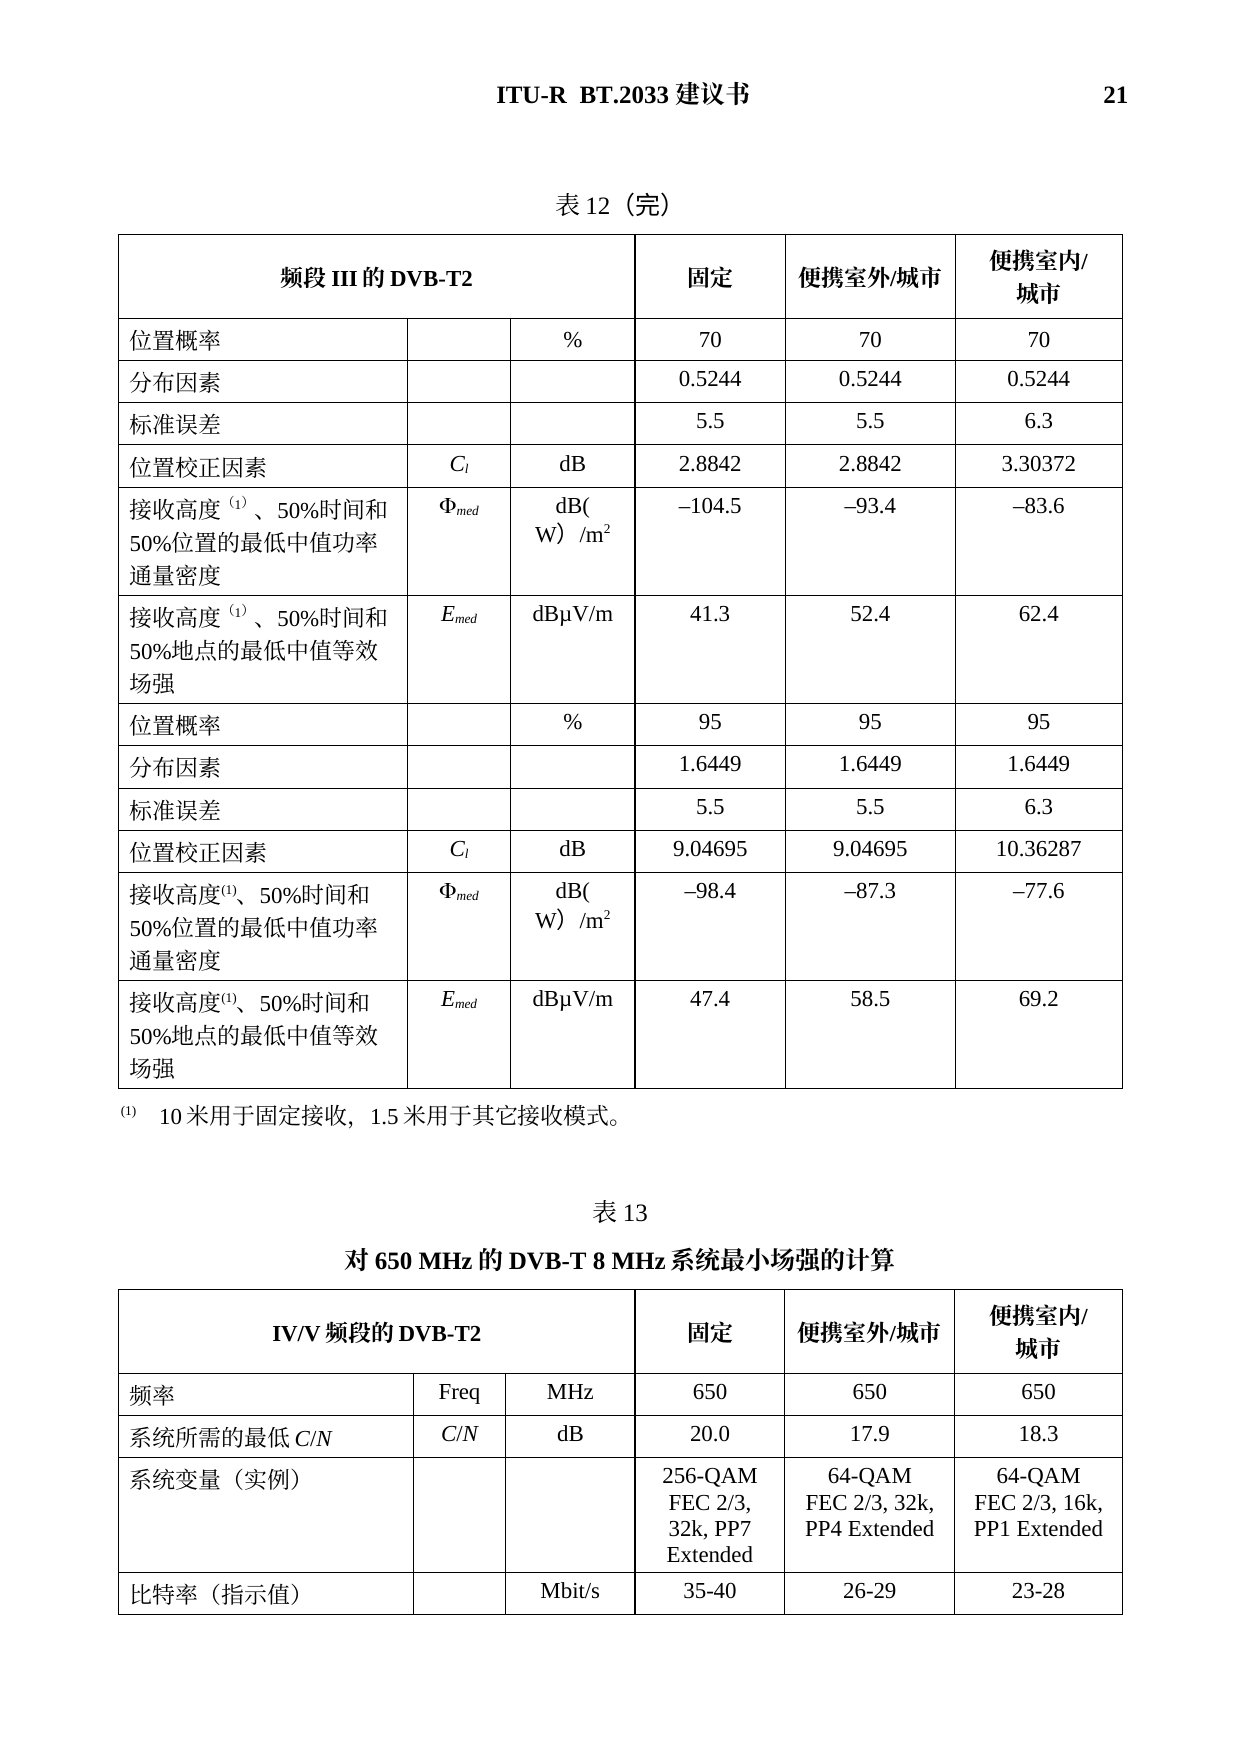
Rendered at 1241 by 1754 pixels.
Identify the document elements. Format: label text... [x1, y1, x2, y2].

table_cell [408, 746, 510, 787]
table_cell Emed [408, 981, 510, 1088]
table_cell 9.04695 [786, 831, 955, 872]
table_header IV/V频段的DVB-T2 [119, 1290, 634, 1373]
table_cell 70 [786, 319, 955, 360]
table_cell 62.4 [956, 596, 1122, 703]
table_cell 1.6449 [636, 746, 785, 787]
table_cell MHz [506, 1374, 634, 1415]
table_cell –83.6 [956, 488, 1122, 595]
table_cell 标准误差 [119, 789, 407, 830]
table_cell 位置校正因素 [119, 445, 407, 487]
table_cell 20.0 [636, 1416, 784, 1457]
table_cell dBµV/m [511, 981, 634, 1088]
table_cell –93.4 [786, 488, 955, 595]
table_cell [506, 1458, 634, 1572]
table_cell 接收高度(1)、50%时间和50%地点的最低中值等效场强 [119, 981, 407, 1088]
table_cell 2.8842 [786, 445, 955, 487]
table_cell dB(W）/m2 [511, 873, 634, 980]
table_cell 64-QAM FEC 2/3, 32k, PP4 Extended [785, 1458, 954, 1572]
table_cell 650 [636, 1374, 784, 1415]
table_cell 9.04695 [636, 831, 785, 872]
table_cell Cl [408, 445, 510, 487]
table_cell [408, 704, 510, 745]
table_cell 52.4 [786, 596, 955, 703]
table_cell dB(W）/m2 [511, 488, 634, 595]
table_cell 23-28 [955, 1573, 1122, 1614]
table_cell [414, 1573, 505, 1614]
table_cell dB [511, 445, 634, 487]
table_cell 位置概率 [119, 704, 407, 745]
table_cell 接收高度（1）、50%时间和50%地点的最低中值等效场强 [119, 596, 407, 703]
table_cell –104.5 [636, 488, 785, 595]
table_cell 接收高度(1)、50%时间和50%位置的最低中值功率通量密度 [119, 873, 407, 980]
table_cell 70 [636, 319, 785, 360]
table_cell 5.5 [786, 403, 955, 444]
table_cell Freq [414, 1374, 505, 1415]
table_header 便携室外/城市 [786, 235, 955, 317]
table_cell dB [511, 831, 634, 872]
table_header 便携室内/ 城市 [955, 1290, 1122, 1373]
table_cell 41.3 [636, 596, 785, 703]
title 对650 MHz 的DVB-T 8 MHz系统最小场强的计算 [118, 1241, 1122, 1277]
table_header 频段III的DVB-T2 [119, 235, 634, 317]
table_cell 95 [956, 704, 1122, 745]
table_header 便携室外/城市 [785, 1290, 954, 1373]
table_cell 系统变量（实例） [119, 1458, 413, 1572]
table_header 固定 [636, 235, 785, 317]
table_cell 5.5 [636, 789, 785, 830]
table_cell 比特率（指示值） [119, 1573, 413, 1614]
table_cell 分布因素 [119, 746, 407, 787]
table_cell 1.6449 [786, 746, 955, 787]
table_cell 位置概率 [119, 319, 407, 360]
table_cell [408, 319, 510, 360]
table_cell 0.5244 [786, 361, 955, 402]
table_cell 5.5 [786, 789, 955, 830]
table_cell 70 [956, 319, 1122, 360]
table_header 固定 [636, 1290, 784, 1373]
table_cell 分布因素 [119, 361, 407, 402]
table_cell 69.2 [956, 981, 1122, 1088]
table_cell 6.3 [956, 403, 1122, 444]
table_cell –77.6 [956, 873, 1122, 980]
table_cell Mbit/s [506, 1573, 634, 1614]
table_cell Cl [408, 831, 510, 872]
table_cell 650 [785, 1374, 954, 1415]
table_cell [408, 403, 510, 444]
table_cell –87.3 [786, 873, 955, 980]
table_cell [511, 403, 634, 444]
table_cell 5.5 [636, 403, 785, 444]
table_cell % [511, 704, 634, 745]
table_cell 18.3 [955, 1416, 1122, 1457]
table_cell 47.4 [636, 981, 785, 1088]
table_cell 256-QAM FEC 2/3, 32k, PP7 Extended [636, 1458, 784, 1572]
table_cell [511, 361, 634, 402]
table_cell 0.5244 [636, 361, 785, 402]
table_cell [408, 361, 510, 402]
table_cell dB [506, 1416, 634, 1457]
table_cell 35-40 [636, 1573, 784, 1614]
table_cell 接收高度（1）、50%时间和50%位置的最低中值功率通量密度 [119, 488, 407, 595]
table_cell [414, 1458, 505, 1572]
table_cell [511, 746, 634, 787]
text 表13 [118, 1192, 1122, 1228]
table_cell 95 [786, 704, 955, 745]
table_cell 650 [955, 1374, 1122, 1415]
table_header 便携室内/ 城市 [956, 235, 1122, 317]
text 表12（完） [118, 185, 1122, 221]
table_cell 1.6449 [956, 746, 1122, 787]
table_cell dBµV/m [511, 596, 634, 703]
table_cell 58.5 [786, 981, 955, 1088]
table_cell 26-29 [785, 1573, 954, 1614]
table_cell 2.8842 [636, 445, 785, 487]
table_cell 10.36287 [956, 831, 1122, 872]
table_cell 17.9 [785, 1416, 954, 1457]
table_cell 6.3 [956, 789, 1122, 830]
table_cell –98.4 [636, 873, 785, 980]
table_cell med [408, 873, 510, 980]
table_cell 0.5244 [956, 361, 1122, 402]
table_cell 系统所需的最低C/N [119, 1416, 413, 1457]
table_cell C/N [414, 1416, 505, 1457]
table_cell med [408, 488, 510, 595]
table_cell [511, 789, 634, 830]
table_cell 位置校正因素 [119, 831, 407, 872]
table_cell % [511, 319, 634, 360]
table_cell 标准误差 [119, 403, 407, 444]
table_cell [408, 789, 510, 830]
table_cell 频率 [119, 1374, 413, 1415]
table_cell 3.30372 [956, 445, 1122, 487]
table_cell Emed [408, 596, 510, 703]
table_cell 64-QAM FEC 2/3, 16k, PP1 Extended [955, 1458, 1122, 1572]
table_cell 95 [636, 704, 785, 745]
table_cell (1) 10米用于固定接收，1.5米用于其它接收模式。 [118, 1089, 1122, 1131]
